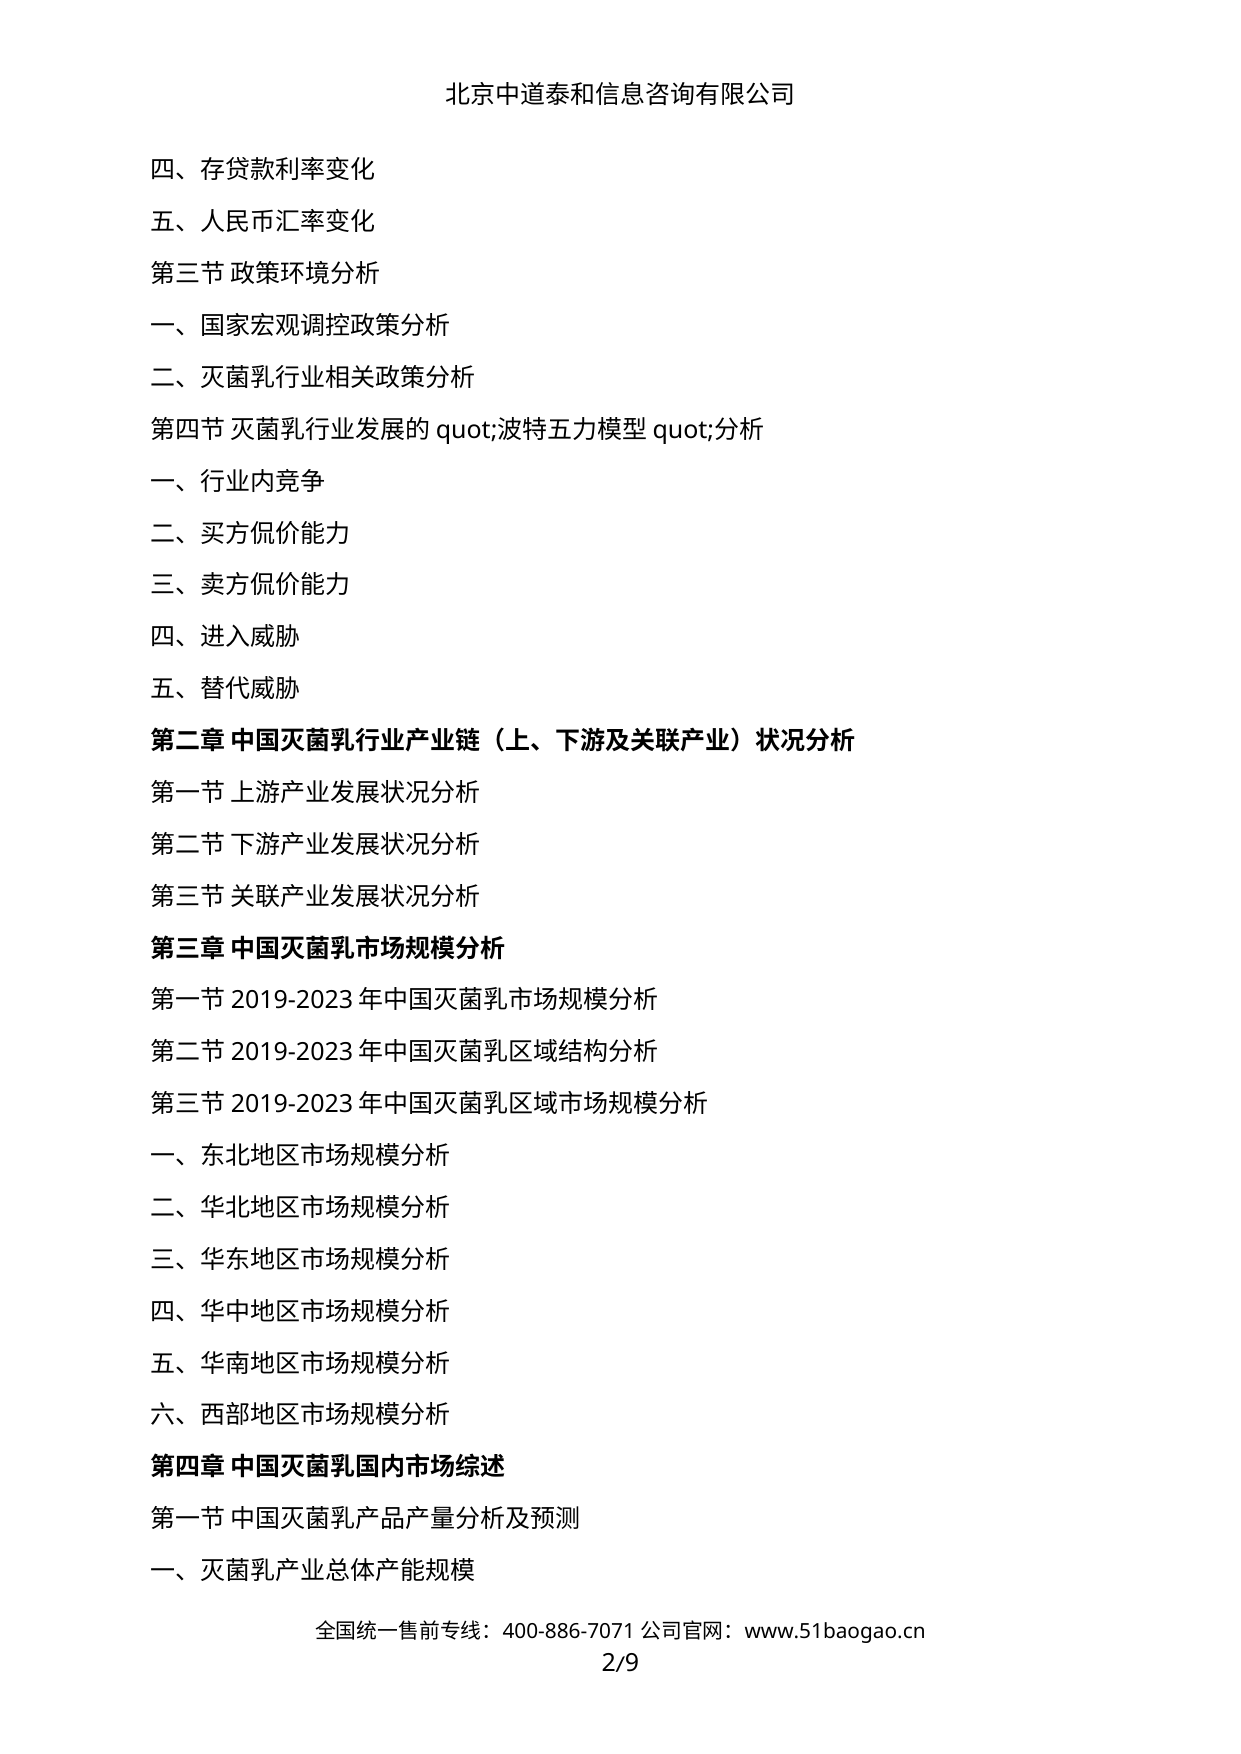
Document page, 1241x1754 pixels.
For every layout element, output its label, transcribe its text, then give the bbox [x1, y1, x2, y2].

text 四、进入威胁 [150, 617, 1090, 653]
text 六、西部地区市场规模分析 [150, 1395, 1090, 1431]
text 五、人民币汇率变化 [150, 202, 1090, 238]
text 三、华东地区市场规模分析 [150, 1239, 1090, 1276]
text 第二章 中国灭菌乳行业产业链（上、下游及关联产业）状况分析 [150, 721, 1090, 757]
text 二、华北地区市场规模分析 [150, 1187, 1090, 1224]
text 第三章 中国灭菌乳市场规模分析 [150, 928, 1090, 964]
text 第三节 2019-2023年中国灭菌乳区域市场规模分析 [150, 1084, 1090, 1120]
text 第一节 中国灭菌乳产品产量分析及预测 [150, 1499, 1090, 1535]
text 四、华中地区市场规模分析 [150, 1291, 1090, 1327]
text 一、国家宏观调控政策分析 [150, 306, 1090, 342]
text 第四章 中国灭菌乳国内市场综述 [150, 1447, 1090, 1483]
text 第一节 上游产业发展状况分析 [150, 772, 1090, 809]
text 第二节 2019-2023年中国灭菌乳区域结构分析 [150, 1032, 1090, 1068]
text 第四节 灭菌乳行业发展的quot;波特五力模型quot;分析 [150, 409, 1090, 446]
text 第三节 关联产业发展状况分析 [150, 876, 1090, 912]
text 第三节 政策环境分析 [150, 254, 1090, 290]
text 五、替代威胁 [150, 669, 1090, 705]
text 一、灭菌乳产业总体产能规模 [150, 1551, 1090, 1587]
text 一、东北地区市场规模分析 [150, 1136, 1090, 1172]
text 三、卖方侃价能力 [150, 565, 1090, 601]
text 二、灭菌乳行业相关政策分析 [150, 357, 1090, 394]
text 第二节 下游产业发展状况分析 [150, 824, 1090, 861]
text 四、存贷款利率变化 [150, 150, 1090, 186]
text 五、华南地区市场规模分析 [150, 1343, 1090, 1379]
text 一、行业内竞争 [150, 461, 1090, 497]
text 二、买方侃价能力 [150, 513, 1090, 549]
text 第一节 2019-2023年中国灭菌乳市场规模分析 [150, 980, 1090, 1016]
